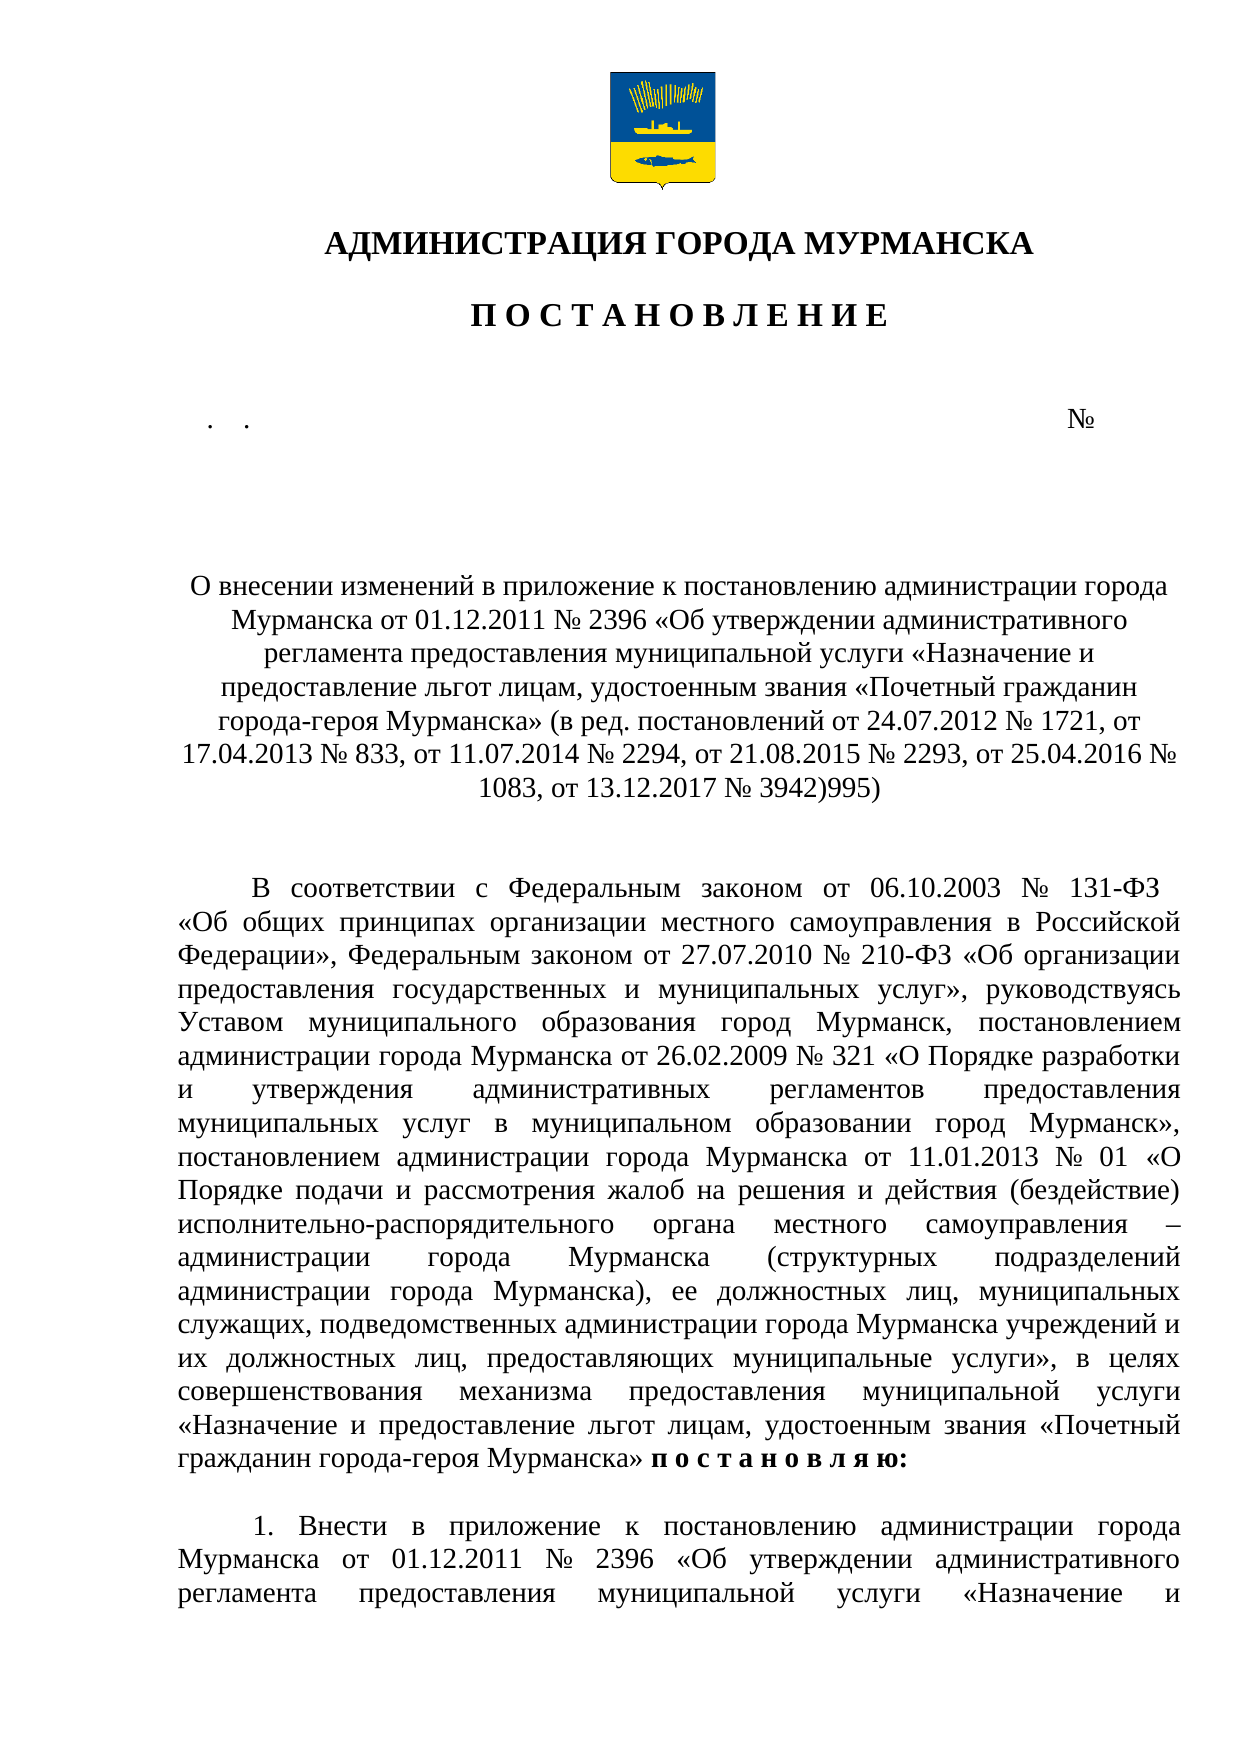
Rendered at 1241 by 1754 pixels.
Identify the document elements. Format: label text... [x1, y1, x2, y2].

text . . № [177, 401, 1181, 434]
text В соответствии с Федеральным законом от 06.10.2003 № 131-ФЗ «Об общих принципах организации местного самоуправления в Российской Федерации», Федеральным законом от 27.07.2010 № 210-ФЗ «Об организации предоставления государственных и муниципальных услуг», руководствуясь Уставом муниципального образования город Мурманск, постановлением администрации города Мурманска от 26.02.2009 № 321 «О Порядке разработки и утверждения административных регламентов предоставления муниципальных услуг в муниципальном образовании город Мурманск», постановлением администрации города Мурманска от 11.01.2013 № 01 «О Порядке подачи и рассмотрения жалоб на решения и действия (бездействие) исполнительно-распорядительного органа местного самоуправления – администрации города Мурманска (структурных подразделений администрации города Мурманска), ее должностных лиц, муниципальных служащих, подведомственных администрации города Мурманска учреждений и их должностных лиц, предоставляющих муниципальные услуги», в целях совершенствования механизма предоставления муниципальной услуги «Назначение и предоставление льгот лицам, удостоенным звания «Почетный гражданин города-героя Мурманска» п о с т а н о в л я ю: [177, 870, 1181, 1474]
text АДМИНИСТРАЦИЯ ГОРОДА МУРМАНСКА [177, 223, 1181, 262]
picture [610, 72, 716, 190]
text П О С Т А Н О В Л Е Н И Е [177, 295, 1181, 334]
